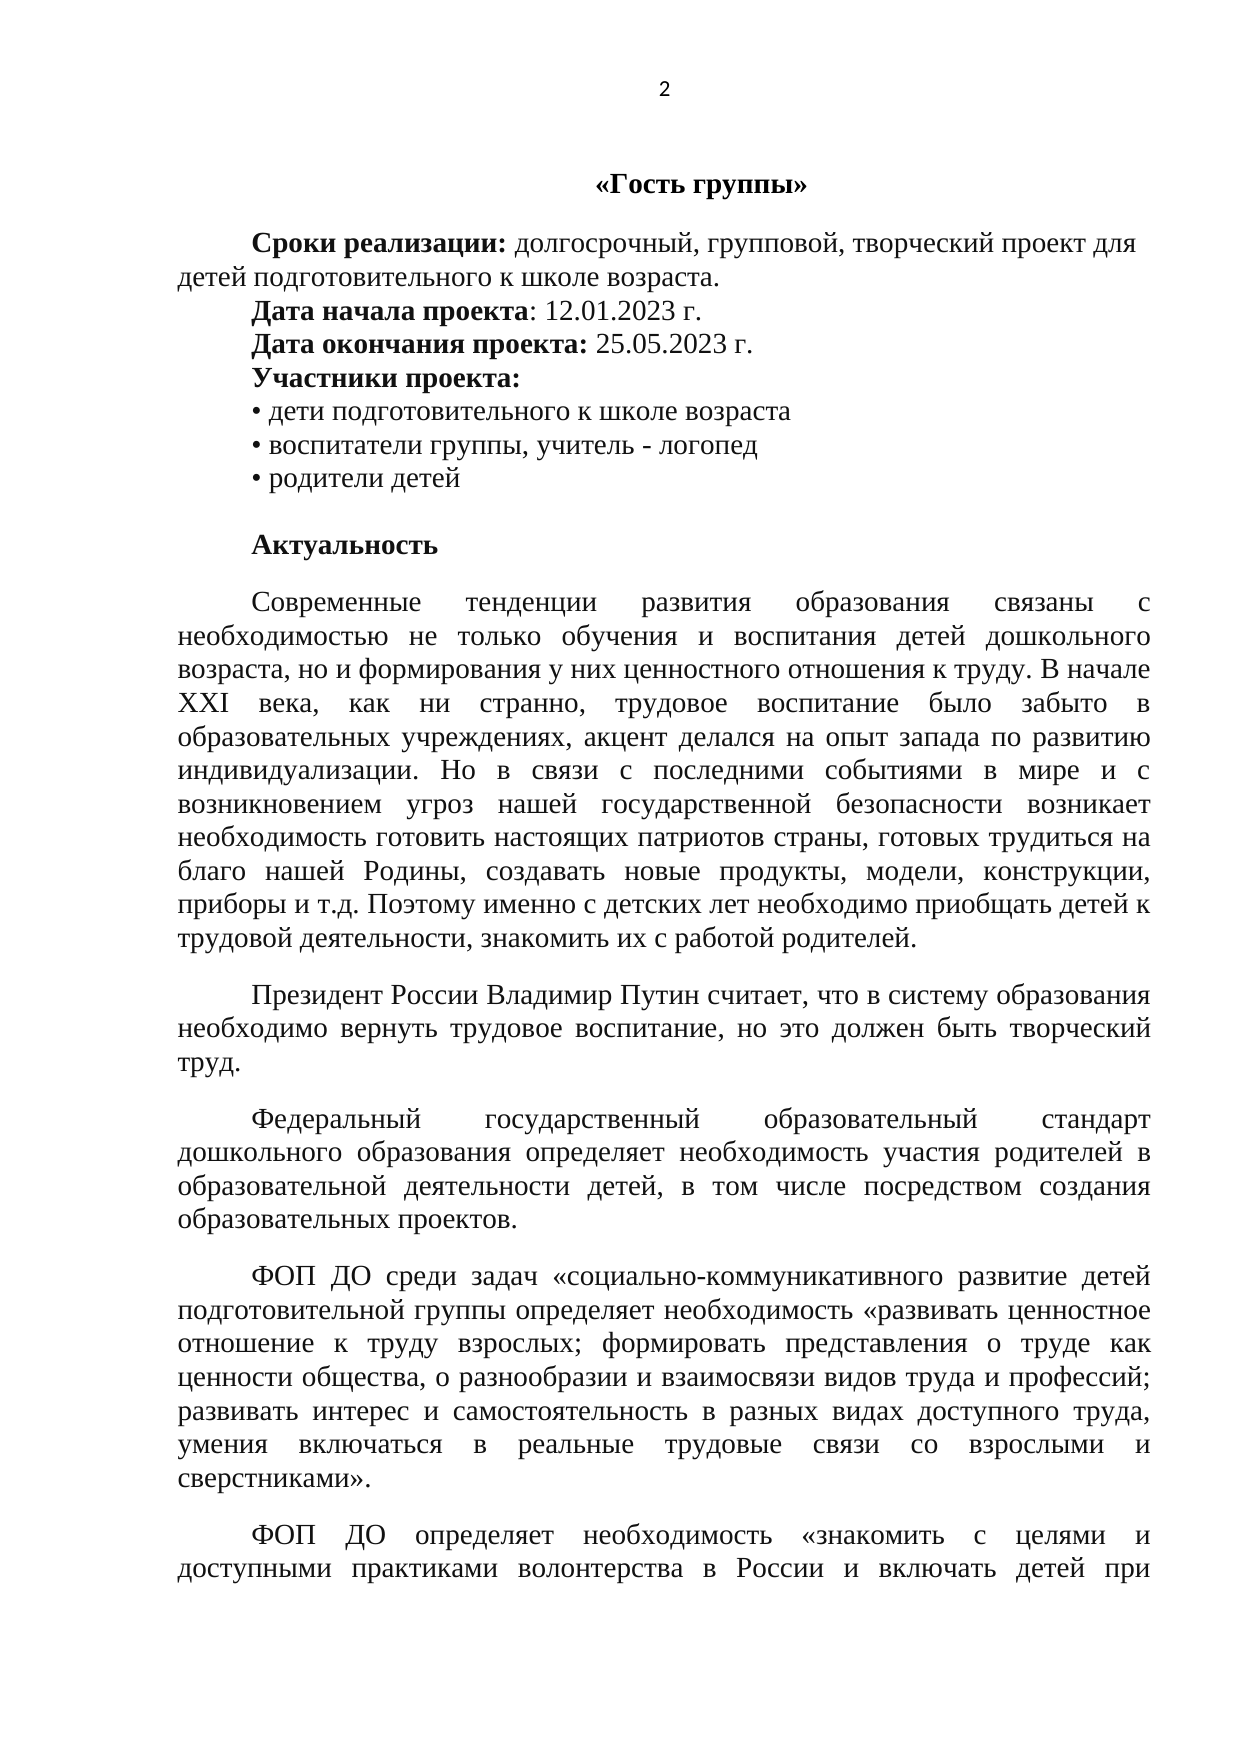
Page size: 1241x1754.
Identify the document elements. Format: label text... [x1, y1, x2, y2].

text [177, 1517, 1152, 1584]
text Дата начала проекта: 12.01.2023 г. [177, 293, 1152, 326]
text • родители детей [177, 460, 1152, 494]
text • воспитатели группы, учитель - логопед [177, 427, 1152, 460]
text ФОП ДО среди задач «социально-коммуникативного развитие детей подготовительной группы определяет необходимость «развивать ценностное отношение к труду взрослых; формировать представления о труде как ценности общества, о разнообразии и взаимосвязи видов труда и профессий; развивать интерес и самостоятельность в разных видах доступного труда, умения включаться в реальные трудовые связи со взрослыми и сверстниками». [177, 1258, 1152, 1493]
text Сроки реализации: долгосрочный, групповой, творческий проект для детей подготовительного к школе возраста. [177, 226, 1152, 293]
text «Гость группы» [177, 166, 1152, 199]
text Современные тенденции развития образования связаны с необходимостью не только обучения и воспитания детей дошкольного возраста, но и формирования у них ценностного отношения к труду. В начале XXI века, как ни странно, трудовое воспитание было забыто в образовательных учреждениях, акцент делался на опыт запада по развитию индивидуализации. Но в связи с последними событиями в мире и с возникновением угроз нашей государственной безопасности возникает необходимость готовить настоящих патриотов страны, готовых трудиться на благо нашей Родины, создавать новые продукты, модели, конструкции, приборы и т.д. Поэтому именно с детских лет необходимо приобщать детей к трудовой деятельности, знакомить их с работой родителей. [177, 584, 1152, 953]
text Актуальность [177, 527, 1152, 561]
text Федеральный государственный образовательный стандарт дошкольного образования определяет необходимость участия родителей в образовательной деятельности детей, в том числе посредством создания образовательных проектов. [177, 1101, 1152, 1235]
text Дата окончания проекта: 25.05.2023 г. [177, 326, 1152, 360]
text Участники проекта: [177, 360, 1152, 393]
text Президент России Владимир Путин считает, что в систему образования необходимо вернуть трудовое воспитание, но это должен быть творческий труд. [177, 977, 1152, 1077]
text • дети подготовительного к школе возраста [177, 393, 1152, 427]
